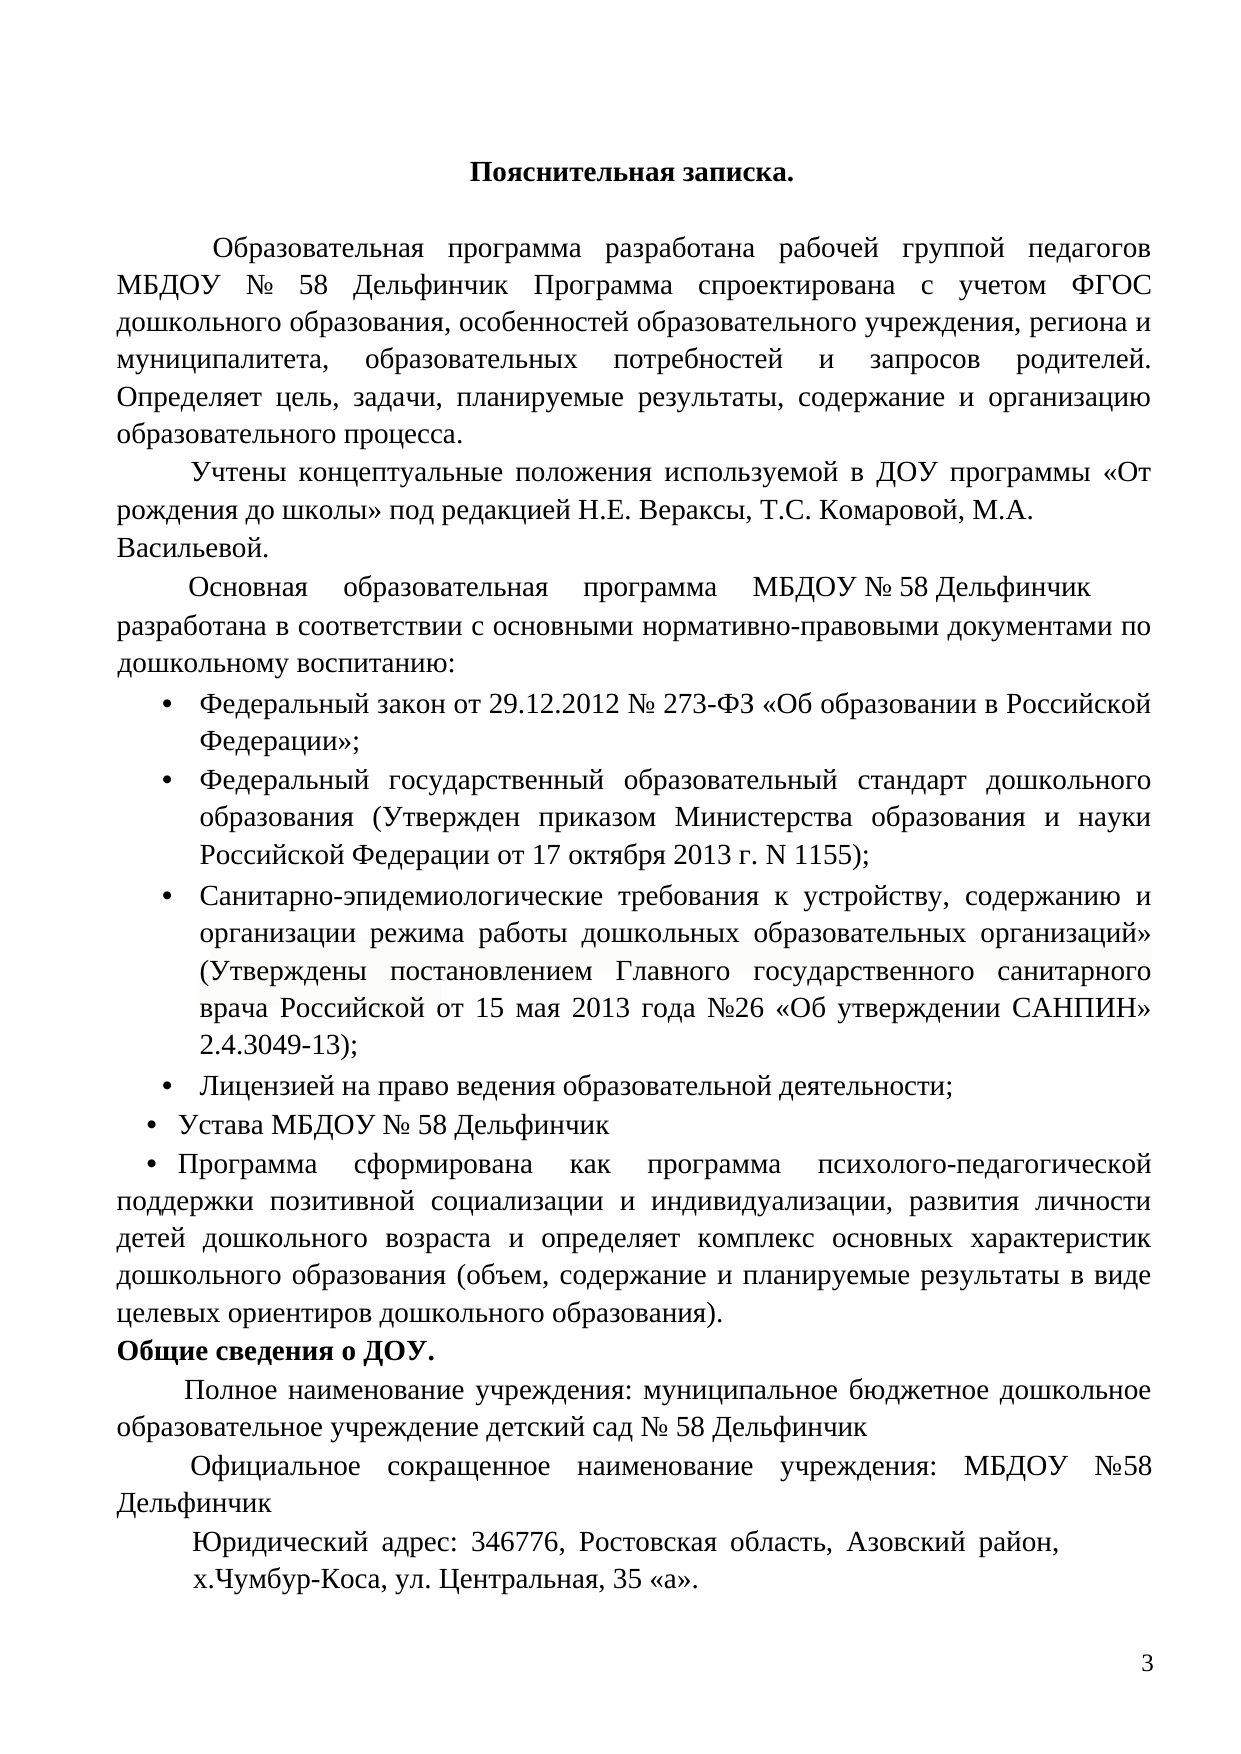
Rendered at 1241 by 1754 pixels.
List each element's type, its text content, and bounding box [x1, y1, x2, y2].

text Полное наименование учреждения: муниципальное бюджетное дошкольное образовательное учреждение детский сад № 58 Дельфинчик [116, 1372, 1152, 1443]
text Официальное сокращенное наименование учреждения: МБДОУ №58 Дельфинчик [116, 1448, 1152, 1519]
text Общие сведения о ДОУ. [116, 1333, 1153, 1367]
text Васильевой. [116, 531, 1152, 564]
list Лицензией на право ведения образовательной деятельности; [162, 1068, 1152, 1102]
list Устава МБДОУ № 58 Дельфинчик [116, 1107, 1152, 1141]
list Федеральный государственный образовательный стандарт дошкольного образования (Утвержден приказом Министерства образования и науки Российской Федерации от 17 октября 2013 г. N 1155); [162, 762, 1152, 870]
list Федеральный закон от 29.12.2012 № 273-ФЗ «Об образовании в Российской Федерации»; [162, 686, 1152, 757]
list Санитарно-эпидемиологические требования к устройству, содержанию и организации режима работы дошкольных образовательных организаций» (Утверждены постановлением Главного государственного санитарного врача Российской от 15 мая 2013 года №26 «Об утверждении САНПИН» 2.4.3049-13); [162, 878, 1152, 1061]
text Основная образовательная программа МБДОУ № 58 Дельфинчик [104, 569, 1160, 603]
list Программа сформирована как программа психолого-педагогической поддержки позитивной социализации и индивидуализации, развития личности детей дошкольного возраста и определяет комплекс основных характеристик дошкольного образования (объем, содержание и планируемые результаты в виде целевых ориентиров дошкольного образования). [116, 1146, 1152, 1328]
text разработана в соответствии с основными нормативно-правовыми документами по дошкольному воспитанию: [116, 608, 1152, 679]
text Пояснительная записка. [104, 154, 1160, 188]
text Учтены концептуальные положения используемой в ДОУ программы «От рождения до школы» под редакцией Н.Е. Вераксы, Т.С. Комаровой, М.А. [116, 454, 1152, 525]
text Юридический адрес: 346776, Ростовская область, Азовский район, х.Чумбур-Коса, ул. Центральная, 35 «а». [192, 1524, 1060, 1595]
text Образовательная программа разработана рабочей группой педагогов МБДОУ № 58 Дельфинчик Программа спроектирована с учетом ФГОС дошкольного образования, особенностей образовательного учреждения, региона и муниципалитета, образовательных потребностей и запросов родителей. Определяет цель, задачи, планируемые результаты, содержание и организацию образовательного процесса. [116, 230, 1152, 449]
